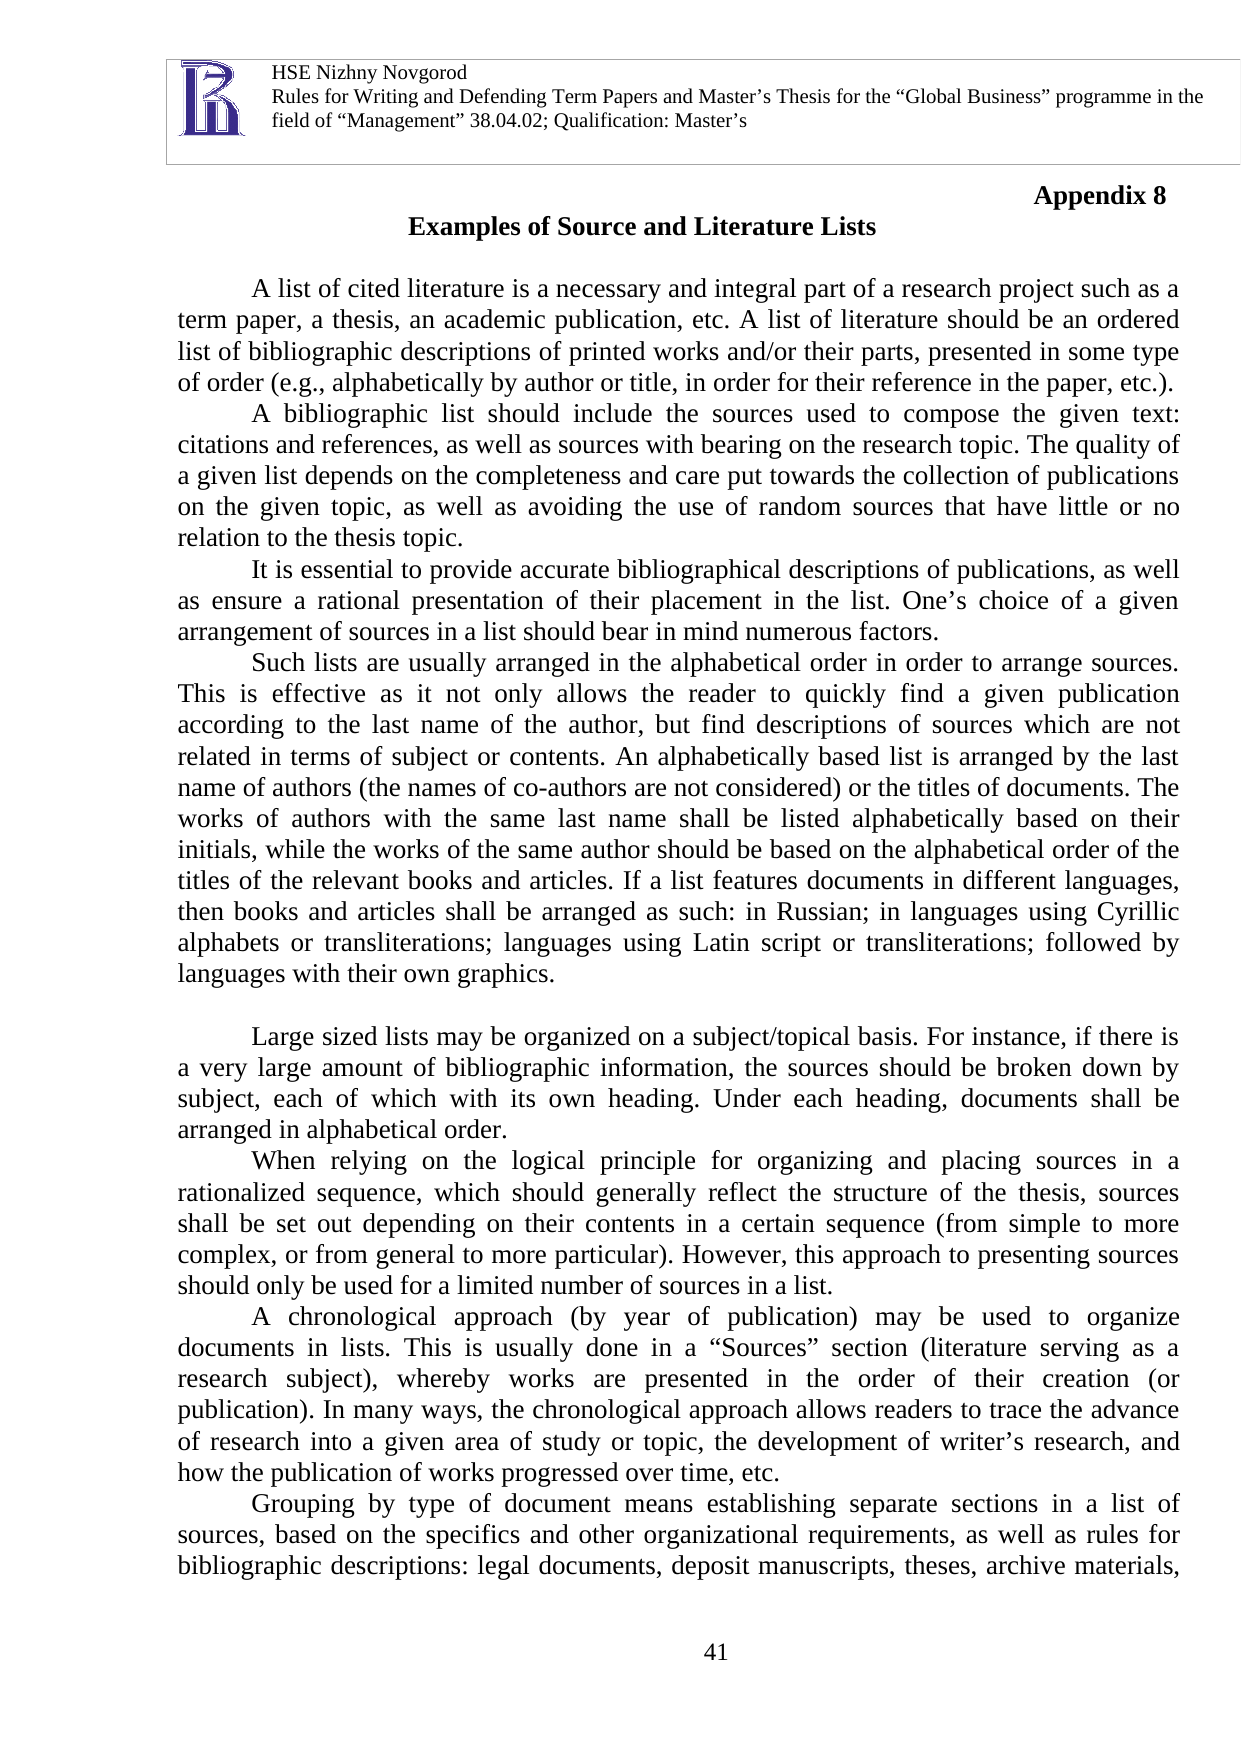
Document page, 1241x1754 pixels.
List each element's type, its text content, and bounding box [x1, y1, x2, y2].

text It is essential to provide accurate bibliographical descriptions of publications, as well as ensure a rational presentation of their placement in the list. One’s choice of a given arrangement of sources in a list should bear in mind numerous factors. [177, 553, 1181, 646]
list Appendix 8 [177, 179, 1166, 210]
text Large sized lists may be organized on a subject/topical basis. For instance, if there is a very large amount of bibliographic information, the sources should be broken down by subject, each of which with its own heading. Under each heading, documents shall be arranged in alphabetical order. [177, 1020, 1181, 1144]
text Examples of Source and Literature Lists [177, 210, 1107, 241]
text A chronological approach (by year of publication) may be used to organize documents in lists. This is usually done in a “Sources” section (literature serving as a research subject), whereby works are presented in the order of their creation (or publication). In many ways, the chronological approach allows readers to trace the advance of research into a given area of study or topic, the development of writer’s research, and how the publication of works progressed over time, etc. [177, 1300, 1181, 1487]
text When relying on the logical principle for organizing and placing sources in a rationalized sequence, which should generally reflect the structure of the thesis, sources shall be set out depending on their contents in a certain sequence (from simple to more complex, or from general to more particular). However, this approach to presenting sources should only be used for a limited number of sources in a list. [177, 1144, 1181, 1300]
text A list of cited literature is a necessary and integral part of a research project such as a term paper, a thesis, an academic publication, etc. A list of literature should be an ordered list of bibliographic descriptions of printed works and/or their parts, presented in some type of order (e.g., alphabetically by author or title, in order for their reference in the paper, etc.). [177, 272, 1181, 397]
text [177, 1487, 1181, 1581]
picture [177, 60, 246, 136]
text Such lists are usually arranged in the alphabetical order in order to arrange sources. This is effective as it not only allows the reader to quickly find a given publication according to the last name of the author, but find descriptions of sources which are not related in terms of subject or contents. An alphabetically based list is arranged by the last name of authors (the names of co-authors are not considered) or the titles of documents. The works of authors with the same last name shall be listed alphabetically based on their initials, while the works of the same author should be based on the alphabetical order of the titles of the relevant books and articles. If a list features documents in different languages, then books and articles shall be arranged as such: in Russian; in languages using Cyrillic alphabets or transliterations; languages using Latin script or transliterations; followed by languages with their own graphics. [177, 646, 1181, 989]
text A bibliographic list should include the sources used to compose the given text: citations and references, as well as sources with bearing on the research topic. The quality of a given list depends on the completeness and care put towards the collection of publications on the given topic, as well as avoiding the use of random sources that have little or no relation to the thesis topic. [177, 397, 1181, 553]
